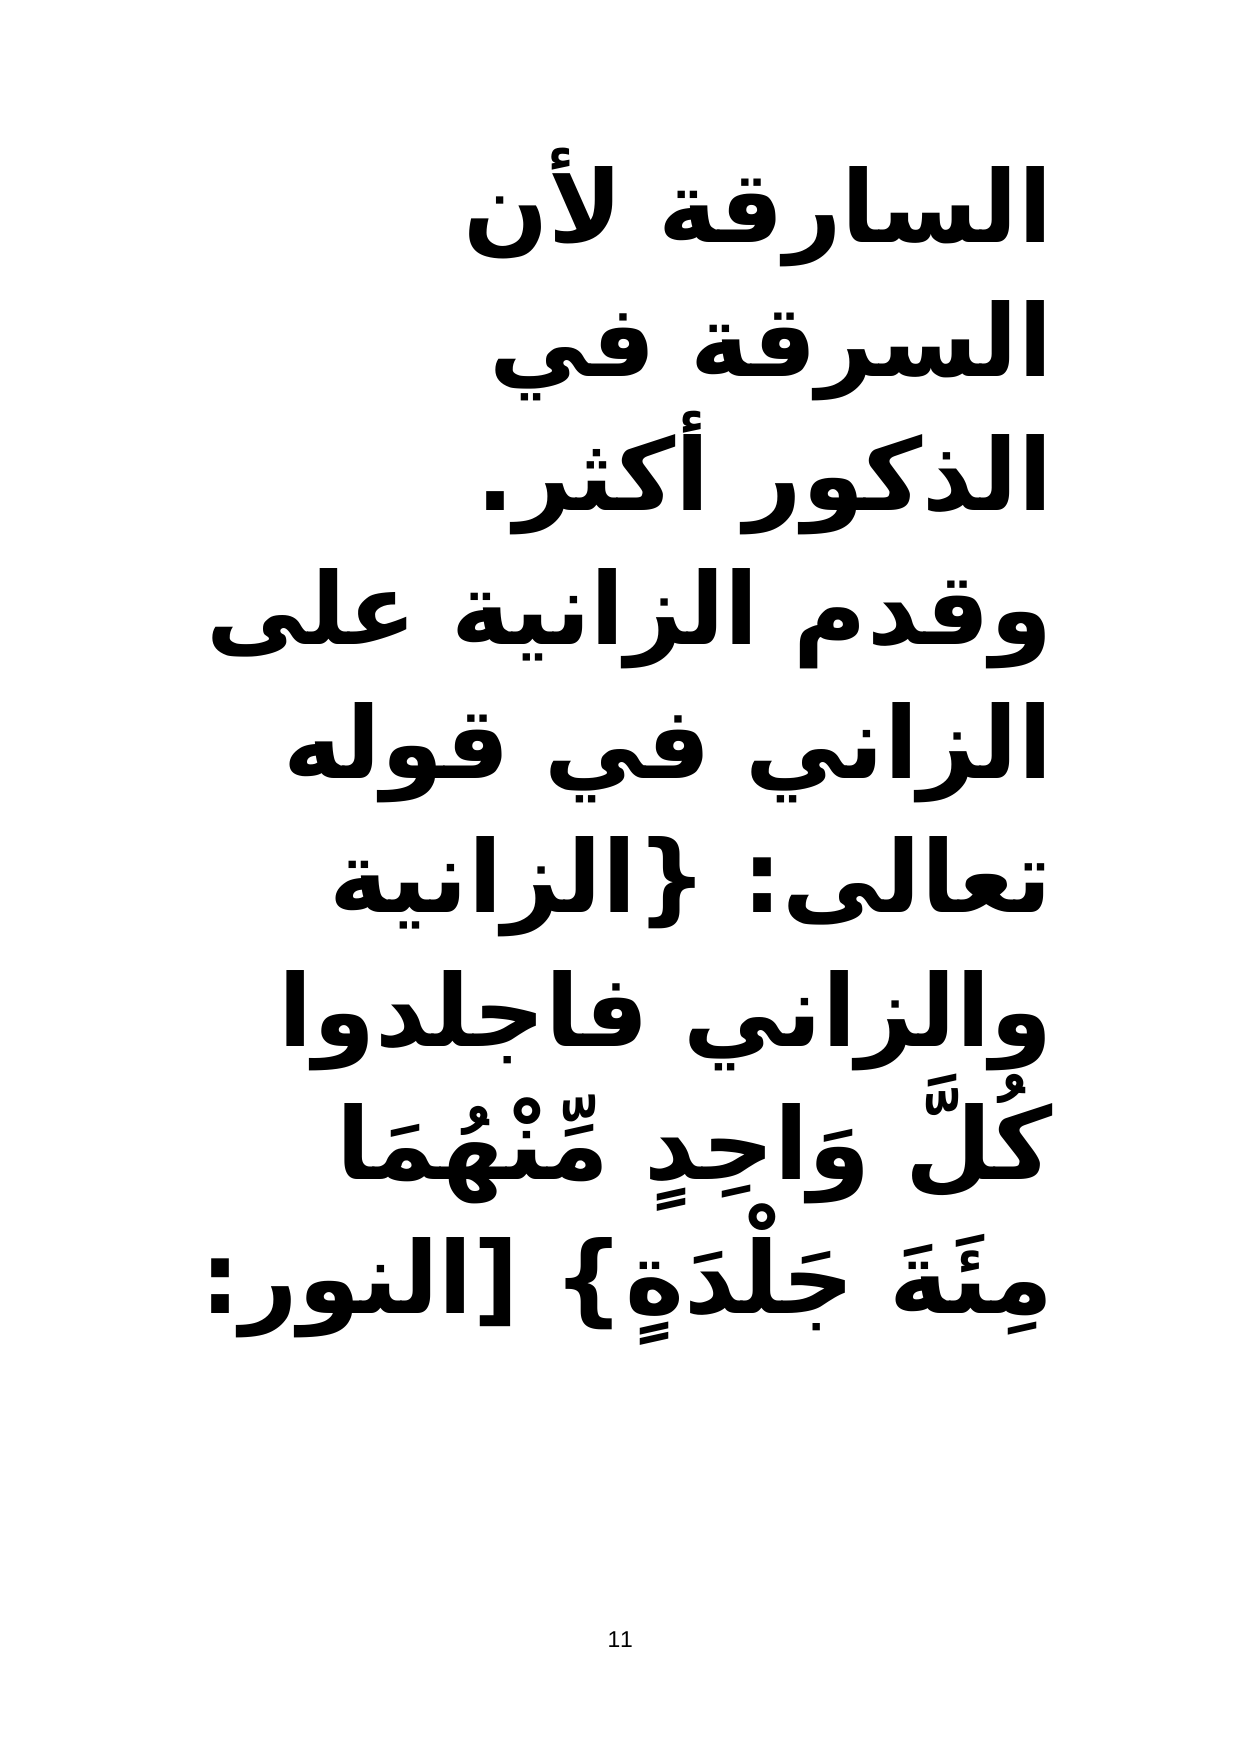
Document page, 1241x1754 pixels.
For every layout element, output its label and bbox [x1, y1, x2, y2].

text [187, 150, 1053, 1337]
